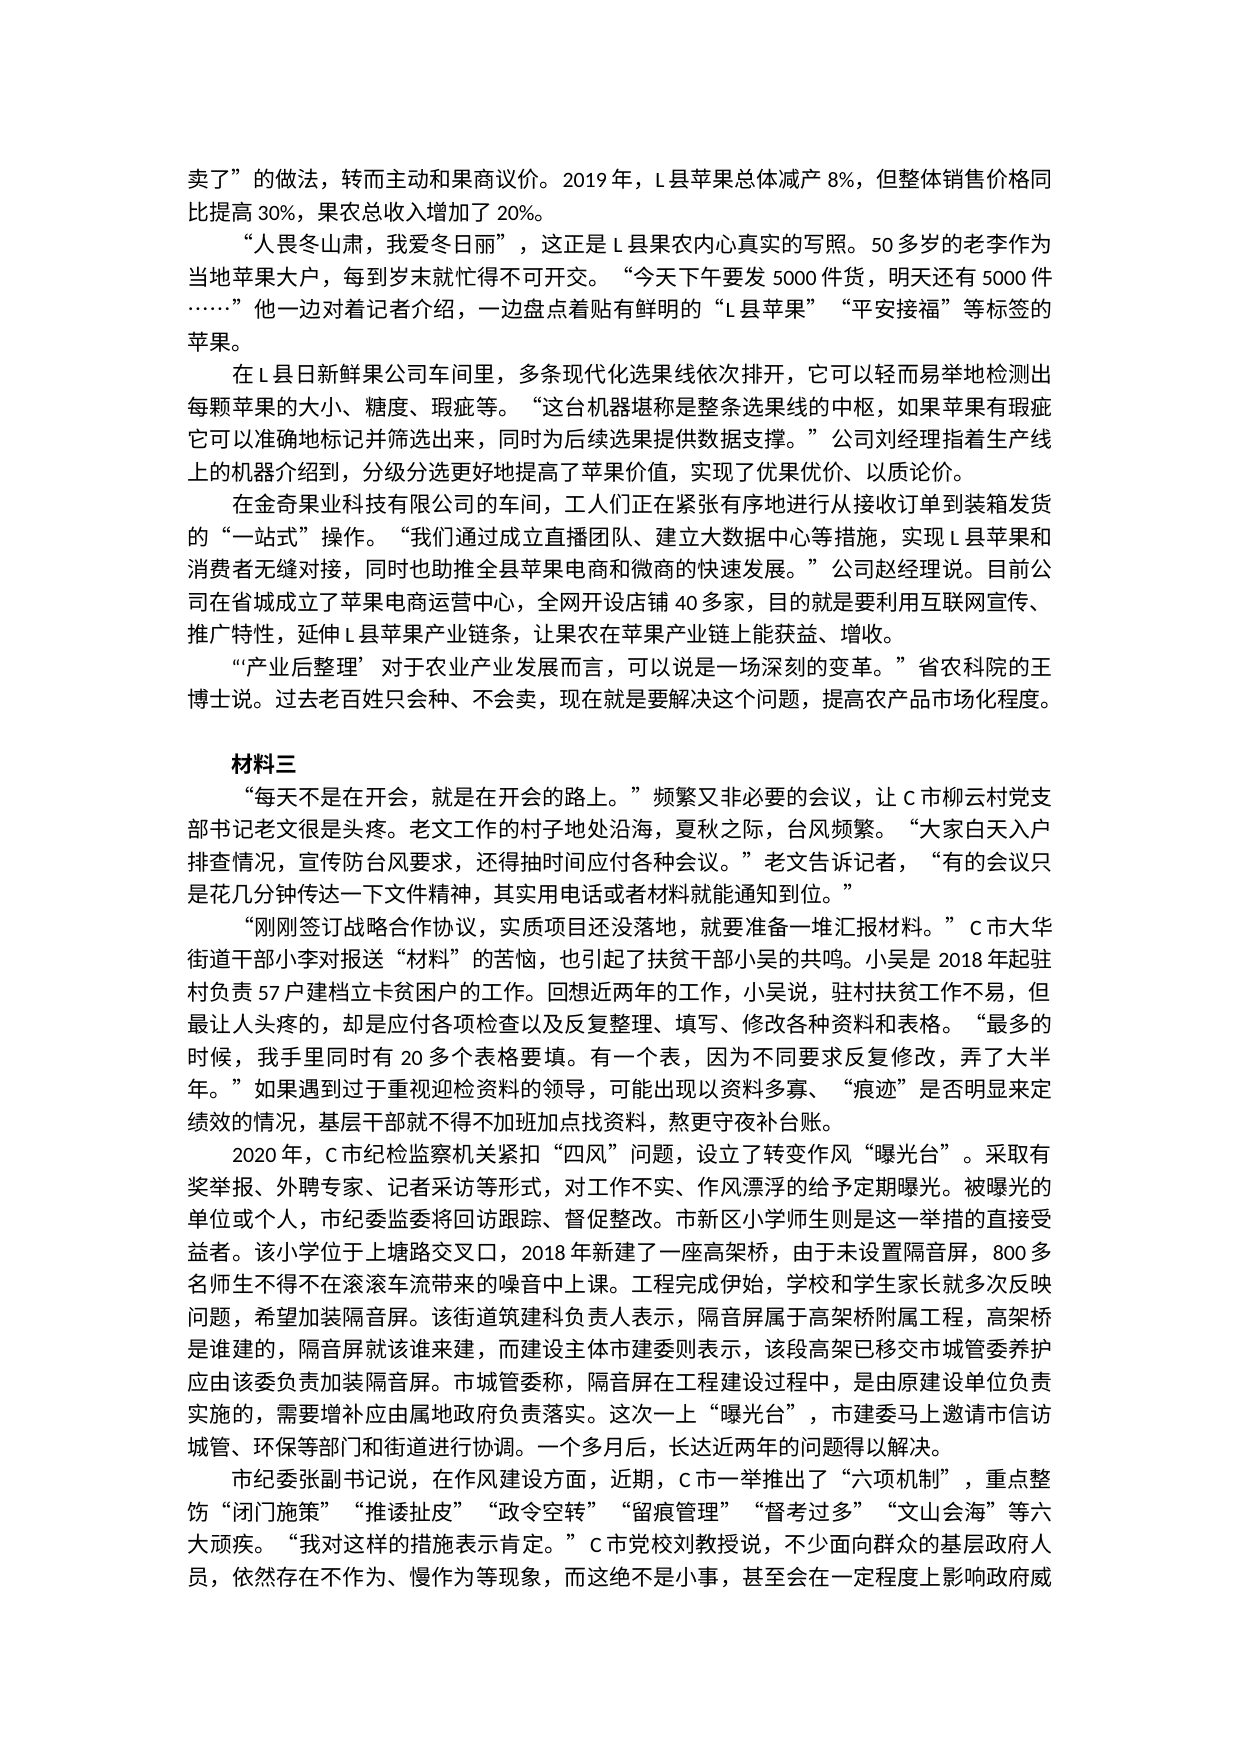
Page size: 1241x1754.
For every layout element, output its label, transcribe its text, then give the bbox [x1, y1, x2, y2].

text “‘产业后整理’对于农业产业发展而言，可以说是一场深刻的变革。”省农科院的王博士说。过去老百姓只会种、不会卖，现在就是要解决这个问题，提高农产品市场化程度。 [187, 649, 1053, 714]
text 材料三 [187, 747, 1053, 779]
text “刚刚签订战略合作协议，实质项目还没落地，就要准备一堆汇报材料。”C市大华街道干部小李对报送“材料”的苦恼，也引起了扶贫干部小吴的共鸣。小吴是2018年起驻村负责57户建档立卡贫困户的工作。回想近两年的工作，小吴说，驻村扶贫工作不易，但最让人头疼的，却是应付各项检查以及反复整理、填写、修改各种资料和表格。“最多的时候，我手里同时有20多个表格要填。有一个表，因为不同要求反复修改，弄了大半年。”如果遇到过于重视迎检资料的领导，可能出现以资料多寡、“痕迹”是否明显来定绩效的情况，基层干部就不得不加班加点找资料，熬更守夜补台账。 [187, 909, 1053, 1137]
text 在L县日新鲜果公司车间里，多条现代化选果线依次排开，它可以轻而易举地检测出每颗苹果的大小、糖度、瑕疵等。“这台机器堪称是整条选果线的中枢，如果苹果有瑕疵，它可以准确地标记并筛选出来，同时为后续选果提供数据支撑。”公司刘经理指着生产线上的机器介绍到，分级分选更好地提高了苹果价值，实现了优果优价、以质论价。 [187, 357, 1053, 487]
text “人畏冬山肃，我爱冬日丽”，这正是L县果农内心真实的写照。50多岁的老李作为当地苹果大户，每到岁末就忙得不可开交。“今天下午要发5000件货，明天还有5000件……”他一边对着记者介绍，一边盘点着贴有鲜明的“L县苹果”“平安接福”等标签的苹果。 [187, 227, 1053, 357]
text 在金奇果业科技有限公司的车间，工人们正在紧张有序地进行从接收订单到装箱发货的“一站式”操作。“我们通过成立直播团队、建立大数据中心等措施，实现L县苹果和消费者无缝对接，同时也助推全县苹果电商和微商的快速发展。”公司赵经理说。目前公司在省城成立了苹果电商运营中心，全网开设店铺40多家，目的就是要利用互联网宣传、推广特性，延伸L县苹果产业链条，让果农在苹果产业链上能获益、增收。 [187, 487, 1053, 649]
text “每天不是在开会，就是在开会的路上。”频繁又非必要的会议，让C市柳云村党支部书记老文很是头疼。老文工作的村子地处沿海，夏秋之际，台风频繁。“大家白天入户排查情况，宣传防台风要求，还得抽时间应付各种会议。”老文告诉记者，“有的会议只是花几分钟传达一下文件精神，其实用电话或者材料就能通知到位。” [187, 779, 1053, 909]
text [187, 1462, 1053, 1592]
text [187, 162, 1053, 227]
text 2020年，C市纪检监察机关紧扣“四风”问题，设立了转变作风“曝光台”。采取有奖举报、外聘专家、记者采访等形式，对工作不实、作风漂浮的给予定期曝光。被曝光的单位或个人，市纪委监委将回访跟踪、督促整改。市新区小学师生则是这一举措的直接受益者。该小学位于上塘路交叉口，2018年新建了一座高架桥，由于未设置隔音屏，800多名师生不得不在滚滚车流带来的噪音中上课。工程完成伊始，学校和学生家长就多次反映问题，希望加装隔音屏。该街道筑建科负责人表示，隔音屏属于高架桥附属工程，高架桥是谁建的，隔音屏就该谁来建，而建设主体市建委则表示，该段高架已移交市城管委养护，应由该委负责加装隔音屏。市城管委称，隔音屏在工程建设过程中，是由原建设单位负责实施的，需要增补应由属地政府负责落实。这次一上“曝光台”，市建委马上邀请市信访、城管、环保等部门和街道进行协调。一个多月后，长达近两年的问题得以解决。 [187, 1137, 1053, 1462]
